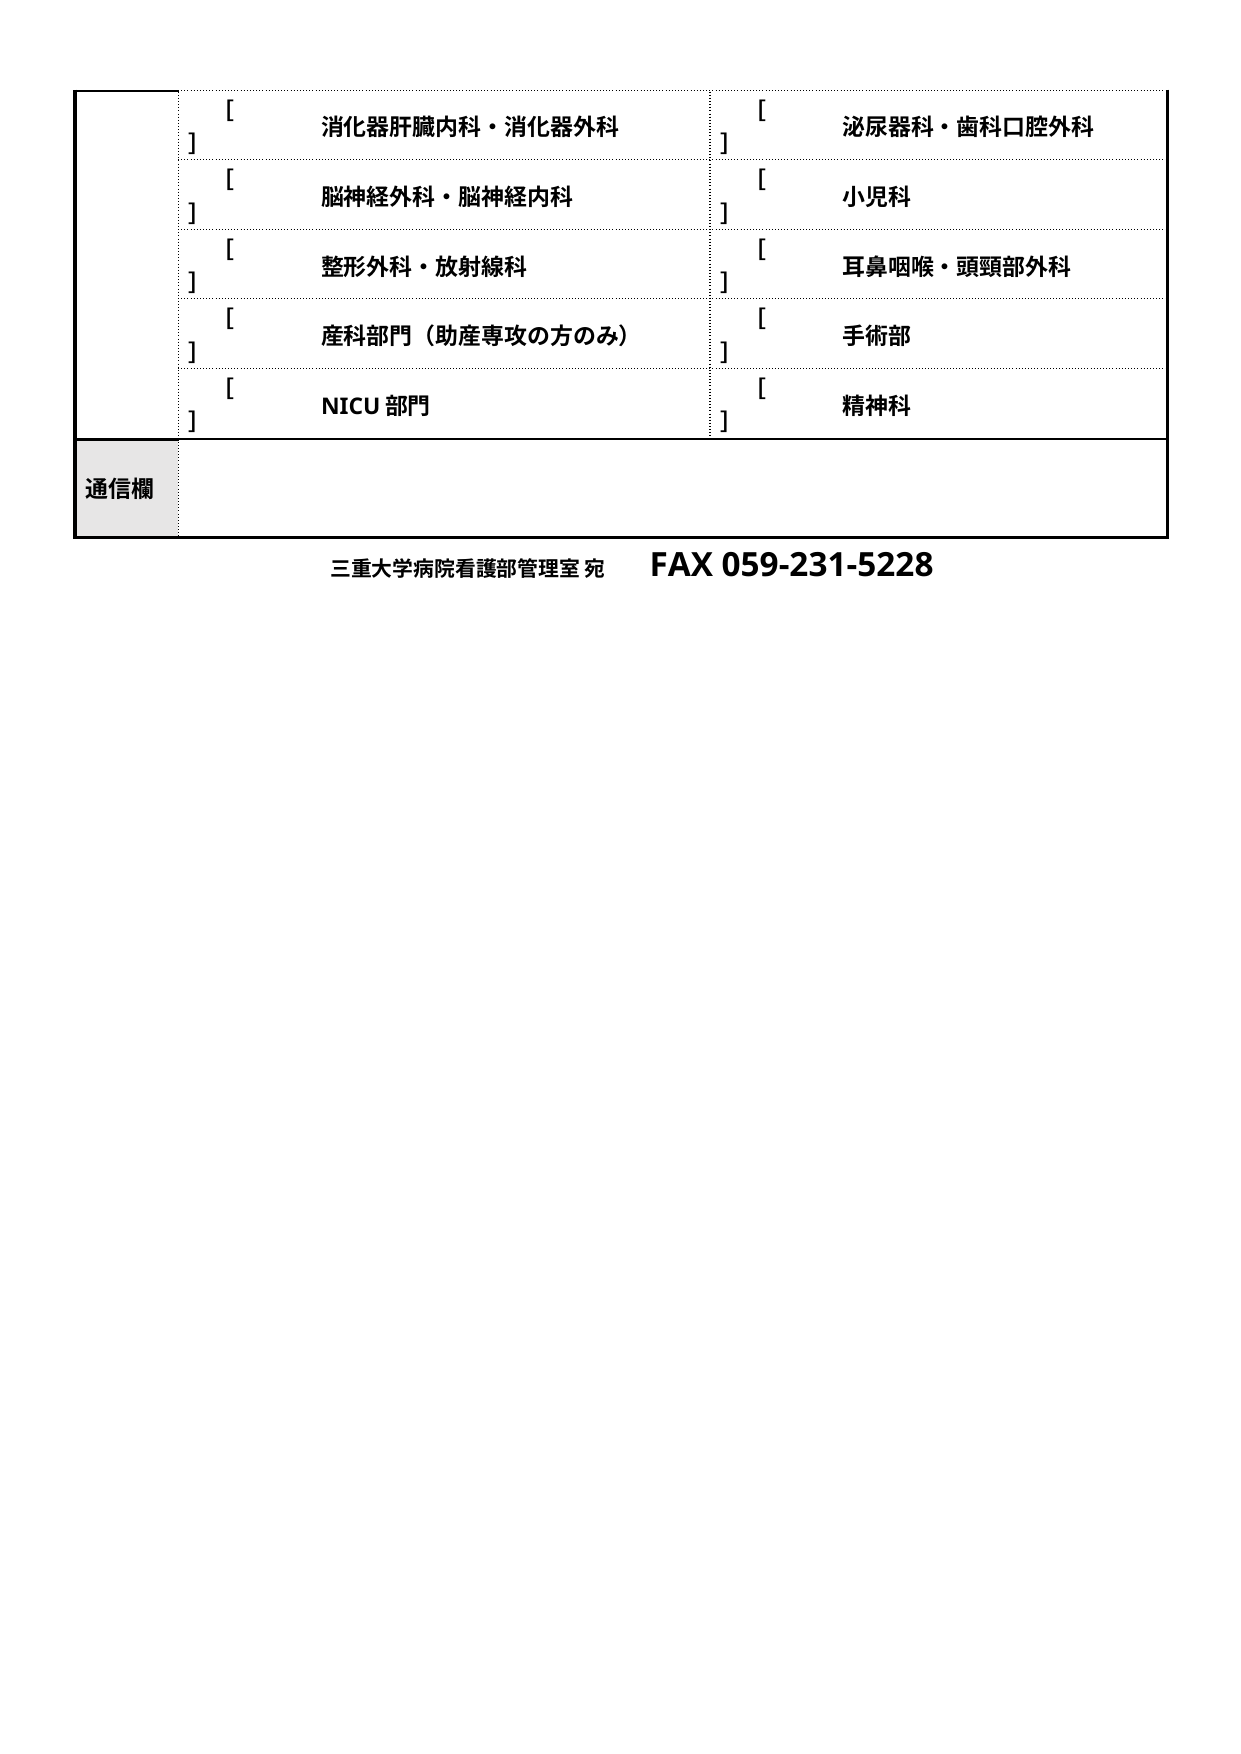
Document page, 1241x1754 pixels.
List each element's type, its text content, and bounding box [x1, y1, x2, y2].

table_cell ［ ］ [710, 90, 842, 159]
table_cell ［ ］ [710, 159, 842, 229]
table_cell 精神科 [842, 368, 1166, 437]
table_cell 泌尿器科・歯科口腔外科 [842, 90, 1166, 159]
table_cell 耳鼻咽喉・頭頸部外科 [842, 229, 1166, 298]
table_cell ［ ］ [179, 90, 310, 159]
table_cell 小児科 [842, 159, 1166, 229]
table_cell 通信欄 [77, 441, 178, 536]
table_cell ［ ］ [179, 229, 310, 298]
table_cell ［ ］ [710, 229, 842, 298]
table_cell 産科部門（助産専攻の方のみ） [310, 298, 710, 368]
table_cell 三重大学病院看護部管理室 宛 FAX 059-231-5228 [75, 539, 1168, 589]
table_cell ［ ］ [179, 159, 310, 229]
table_cell ［ ］ [710, 368, 842, 437]
table_cell ［ ］ [179, 298, 310, 368]
table_cell 脳神経外科・脳神経内科 [310, 159, 710, 229]
table_cell [179, 440, 1166, 536]
table_cell ［ ］ [179, 368, 310, 437]
table_cell 手術部 [842, 298, 1166, 368]
table_cell 整形外科・放射線科 [310, 229, 710, 298]
table_cell NICU部門 [310, 368, 710, 437]
table_cell ［ ］ [710, 298, 842, 368]
table_cell 消化器肝臓内科・消化器外科 [310, 90, 710, 159]
